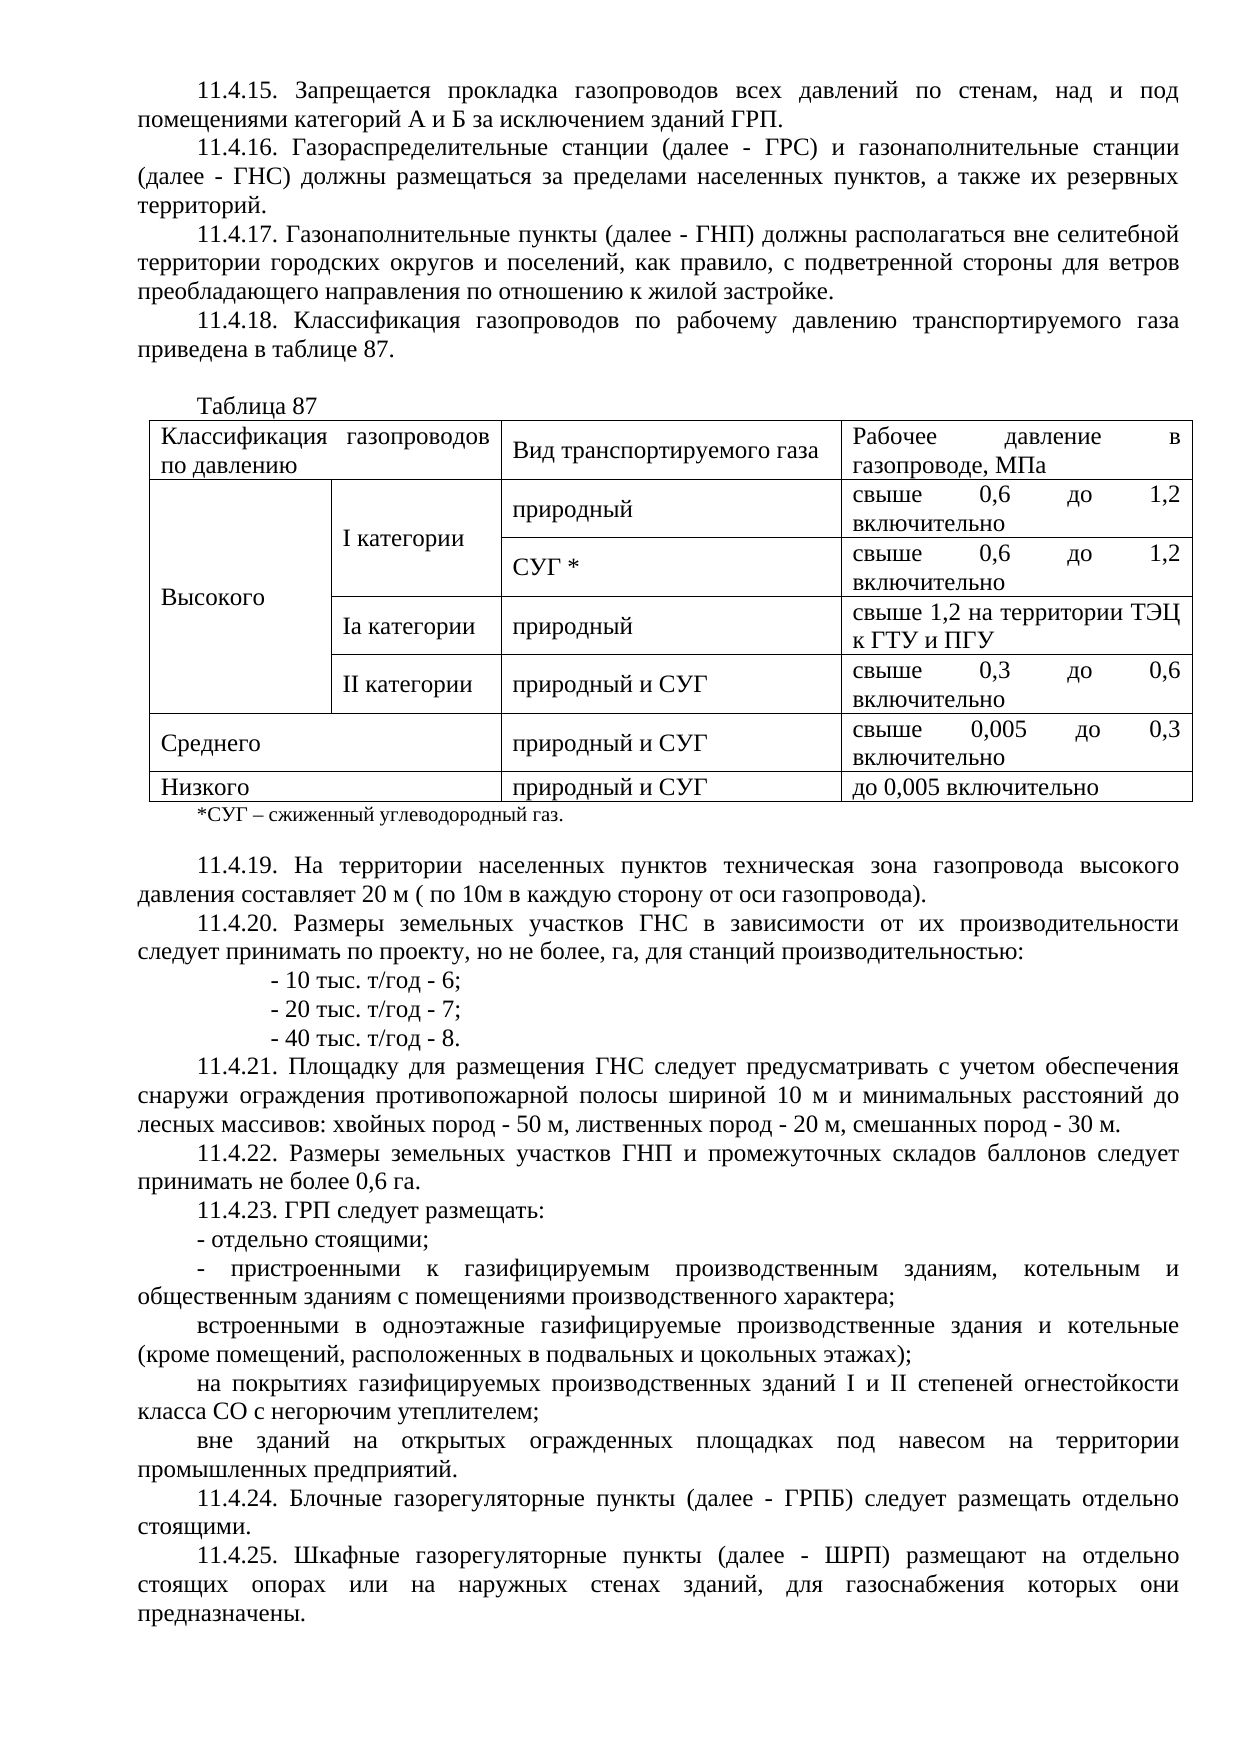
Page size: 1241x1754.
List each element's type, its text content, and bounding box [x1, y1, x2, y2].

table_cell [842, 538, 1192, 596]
text *СУГ – сжиженный углеводородный газ. [137, 802, 1180, 826]
text 11.4.18. Классификация газопроводов по рабочему давлению транспортируемого газа приведена в таблице 87. [137, 305, 1180, 362]
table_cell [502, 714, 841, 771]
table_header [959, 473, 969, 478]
text на покрытиях газифицируемых производственных зданий I и II степеней огнестойкости класса СО с негорючим утеплителем; [137, 1368, 1180, 1425]
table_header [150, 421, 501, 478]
text - отдельно стоящими; [137, 1224, 1180, 1253]
text 11.4.19. На территории населенных пунктов техническая зона газопровода высокого давления составляет ( по 10м в каждую сторону от оси газопровода). [137, 850, 1180, 908]
text - 40 тыс. т/год - 8. [211, 1023, 1180, 1051]
text 11.4.15. Запрещается прокладка газопроводов всех давлений по стенам, над и под помещениями категорий А и Б за исключением зданий ГРП. [137, 75, 1180, 132]
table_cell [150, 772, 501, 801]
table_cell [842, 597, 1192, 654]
text - 20 тыс. т/год - 7; [211, 994, 1180, 1023]
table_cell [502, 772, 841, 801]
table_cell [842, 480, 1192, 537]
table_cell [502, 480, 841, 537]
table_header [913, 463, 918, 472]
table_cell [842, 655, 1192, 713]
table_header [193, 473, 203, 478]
text вне зданий на открытых огражденных площадках под навесом на территории промышленных предприятий. [137, 1425, 1180, 1483]
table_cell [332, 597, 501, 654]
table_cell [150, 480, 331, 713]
text 11.4.20. Размеры земельных участков ГНС в зависимости от их производительности следует принимать по проекту, но не более, га, для станций производительностью: [137, 908, 1180, 965]
text 11.4.25. Шкафные газорегуляторные пункты (далее - ШРП) размещают на отдельно стоящих опорах или на наружных стенах зданий, для газоснабжения которых они предназначены. [137, 1540, 1180, 1626]
text 11.4.24. Блочные газорегуляторные пункты (далее - ГРПБ) следует размещать отдельно стоящими. [137, 1483, 1180, 1540]
text 11.4.17. Газонаполнительные пункты (далее - ГНП) должны располагаться вне селитебной территории городских округов и поселений, как правило, с подветренной стороны для ветров преобладающего направления по отношению к жилой застройке. [137, 219, 1180, 305]
text - пристроенными к газифицируемым производственным зданиям, котельным и общественным зданиям с помещениями производственного характера; [137, 1253, 1180, 1310]
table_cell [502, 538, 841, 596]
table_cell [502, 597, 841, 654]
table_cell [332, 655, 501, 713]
text 11.4.23. ГРП следует размещать: [137, 1195, 1180, 1224]
text 11.4.22. Размеры земельных участков ГНП и промежуточных складов баллонов следует принимать не более . [137, 1138, 1180, 1195]
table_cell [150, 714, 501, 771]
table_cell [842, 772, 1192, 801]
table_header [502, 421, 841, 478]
text 11.4.16. Газораспределительные станции (далее - ГРС) и газонаполнительные станции (далее - ГНС) должны размещаться за пределами населенных пунктов, а также их резервных территорий. [137, 132, 1180, 219]
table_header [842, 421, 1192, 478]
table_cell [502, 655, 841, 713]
text встроенными в одноэтажные газифицируемые производственные здания и котельные (кроме помещений, расположенных в подвальных и цокольных этажах); [137, 1310, 1180, 1368]
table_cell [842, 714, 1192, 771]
text 11.4.21. Площадку для размещения ГНС следует предусматривать с учетом обеспечения снаружи ограждения противопожарной полосы шириной и минимальных расстояний до лесных массивов: хвойных пород - , лиственных пород - , смешанных пород - . [137, 1051, 1180, 1138]
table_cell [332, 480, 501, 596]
text Таблица 87 [137, 391, 1180, 420]
text - 10 тыс. т/год - 6; [211, 965, 1180, 994]
